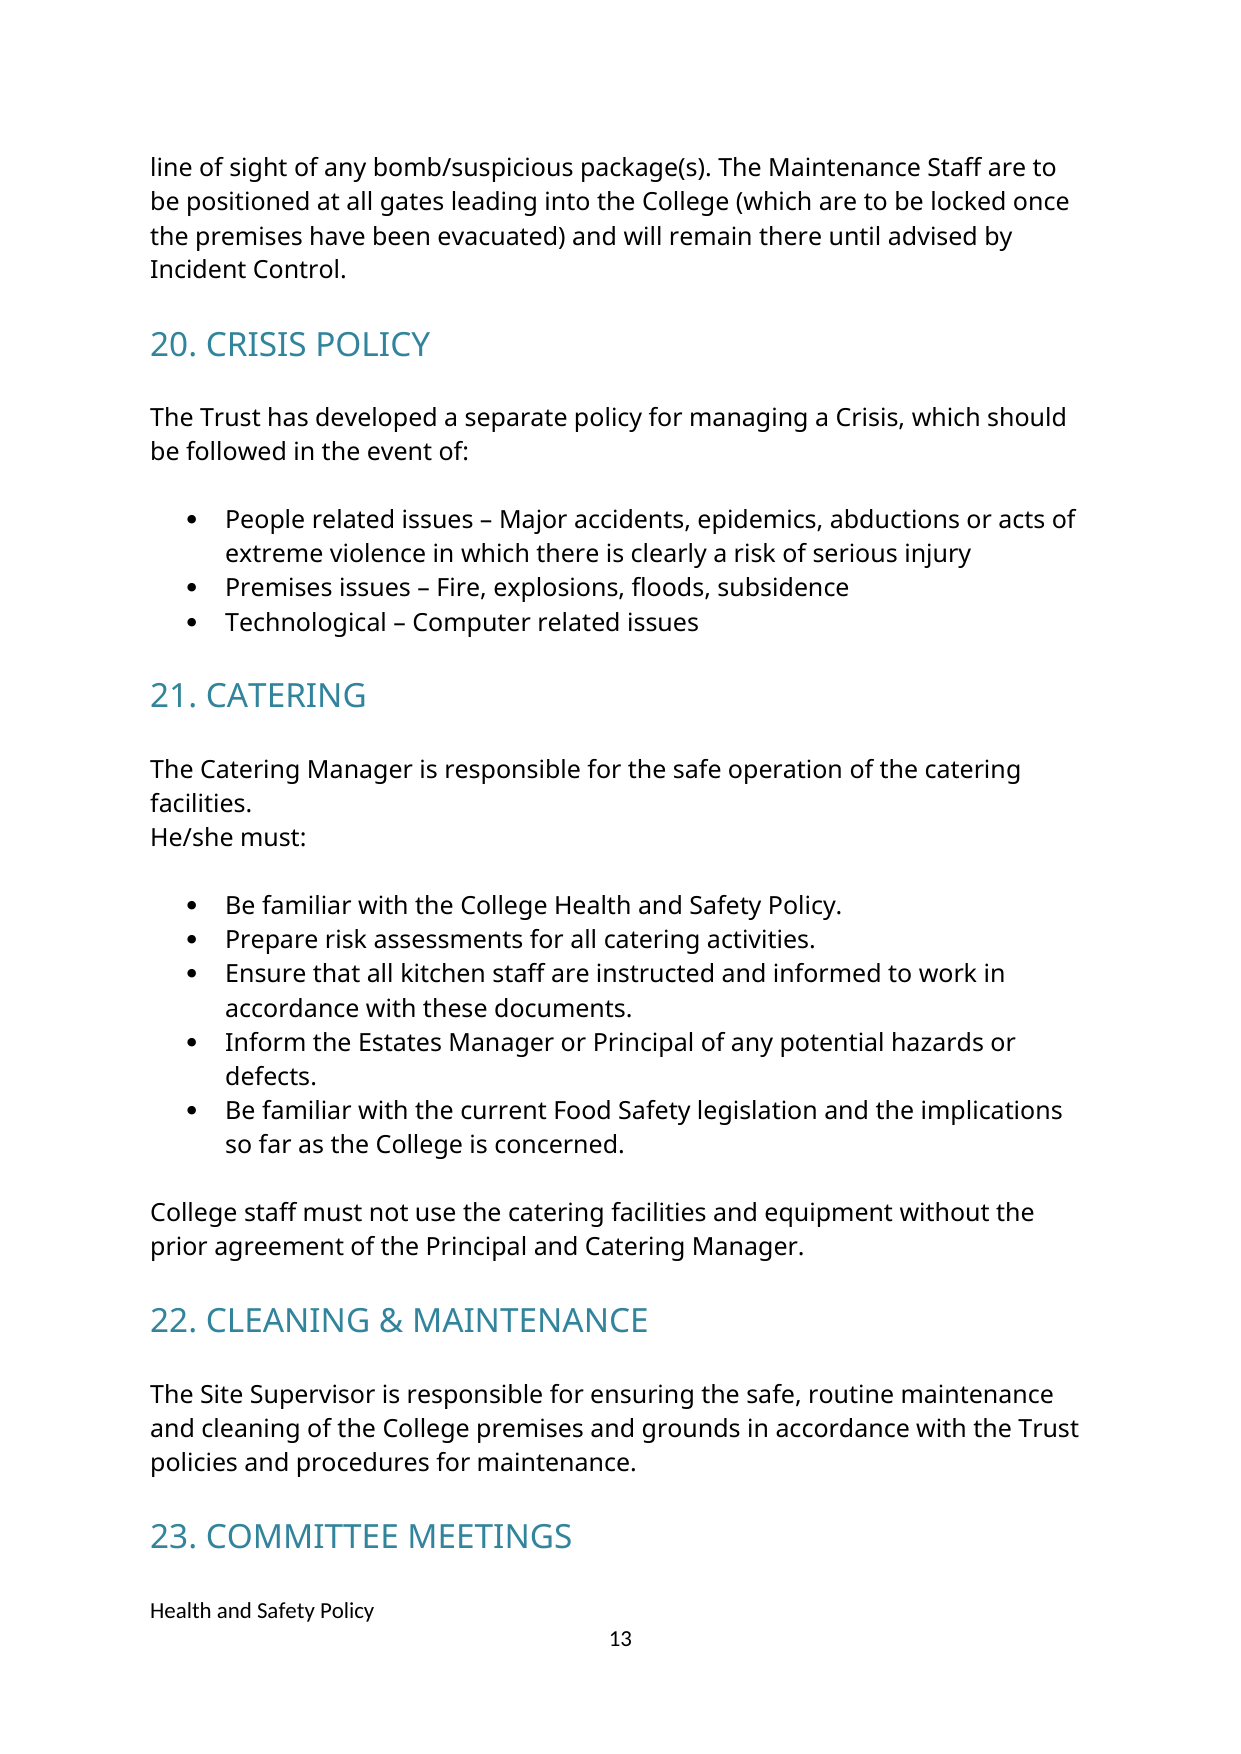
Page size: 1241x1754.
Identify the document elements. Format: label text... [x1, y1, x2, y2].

list Be familiar with the current Food Safety legislation and the implications so far as the College is concerned. [187, 1092, 1090, 1161]
text The Site Supervisor is responsible for ensuring the safe, routine maintenance and cleaning of the College premises and grounds in accordance with the Trust policies and procedures for maintenance. [150, 1376, 1090, 1478]
list Technological – Computer related issues [187, 604, 1090, 638]
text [150, 150, 1090, 286]
text The Trust has developed a separate policy for managing a Crisis, which should be followed in the event of: [150, 400, 1090, 468]
list Inform the Estates Manager or Principal of any potential hazards or defects. [187, 1024, 1090, 1092]
list Premises issues – Fire, explosions, floods, subsidence [187, 570, 1090, 604]
text He/she must: [150, 820, 1090, 854]
list Ensure that all kitchen staff are instructed and informed to work in accordance with these documents. [187, 956, 1090, 1024]
text 20. CRISIS POLICY [150, 320, 1090, 366]
list People related issues – Major accidents, epidemics, abductions or acts of extreme violence in which there is clearly a risk of serious injury [187, 502, 1090, 570]
text The Catering Manager is responsible for the safe operation of the catering facilities. [150, 752, 1090, 820]
text 23. COMMITTEE MEETINGS [150, 1512, 1090, 1558]
list Prepare risk assessments for all catering activities. [187, 922, 1090, 956]
text College staff must not use the catering facilities and equipment without the prior agreement of the Principal and Catering Manager. [150, 1194, 1090, 1263]
text 22. CLEANING & MAINTENANCE [150, 1297, 1090, 1342]
list Be familiar with the College Health and Safety Policy. [187, 888, 1090, 922]
text 21. CATERING [150, 672, 1090, 718]
